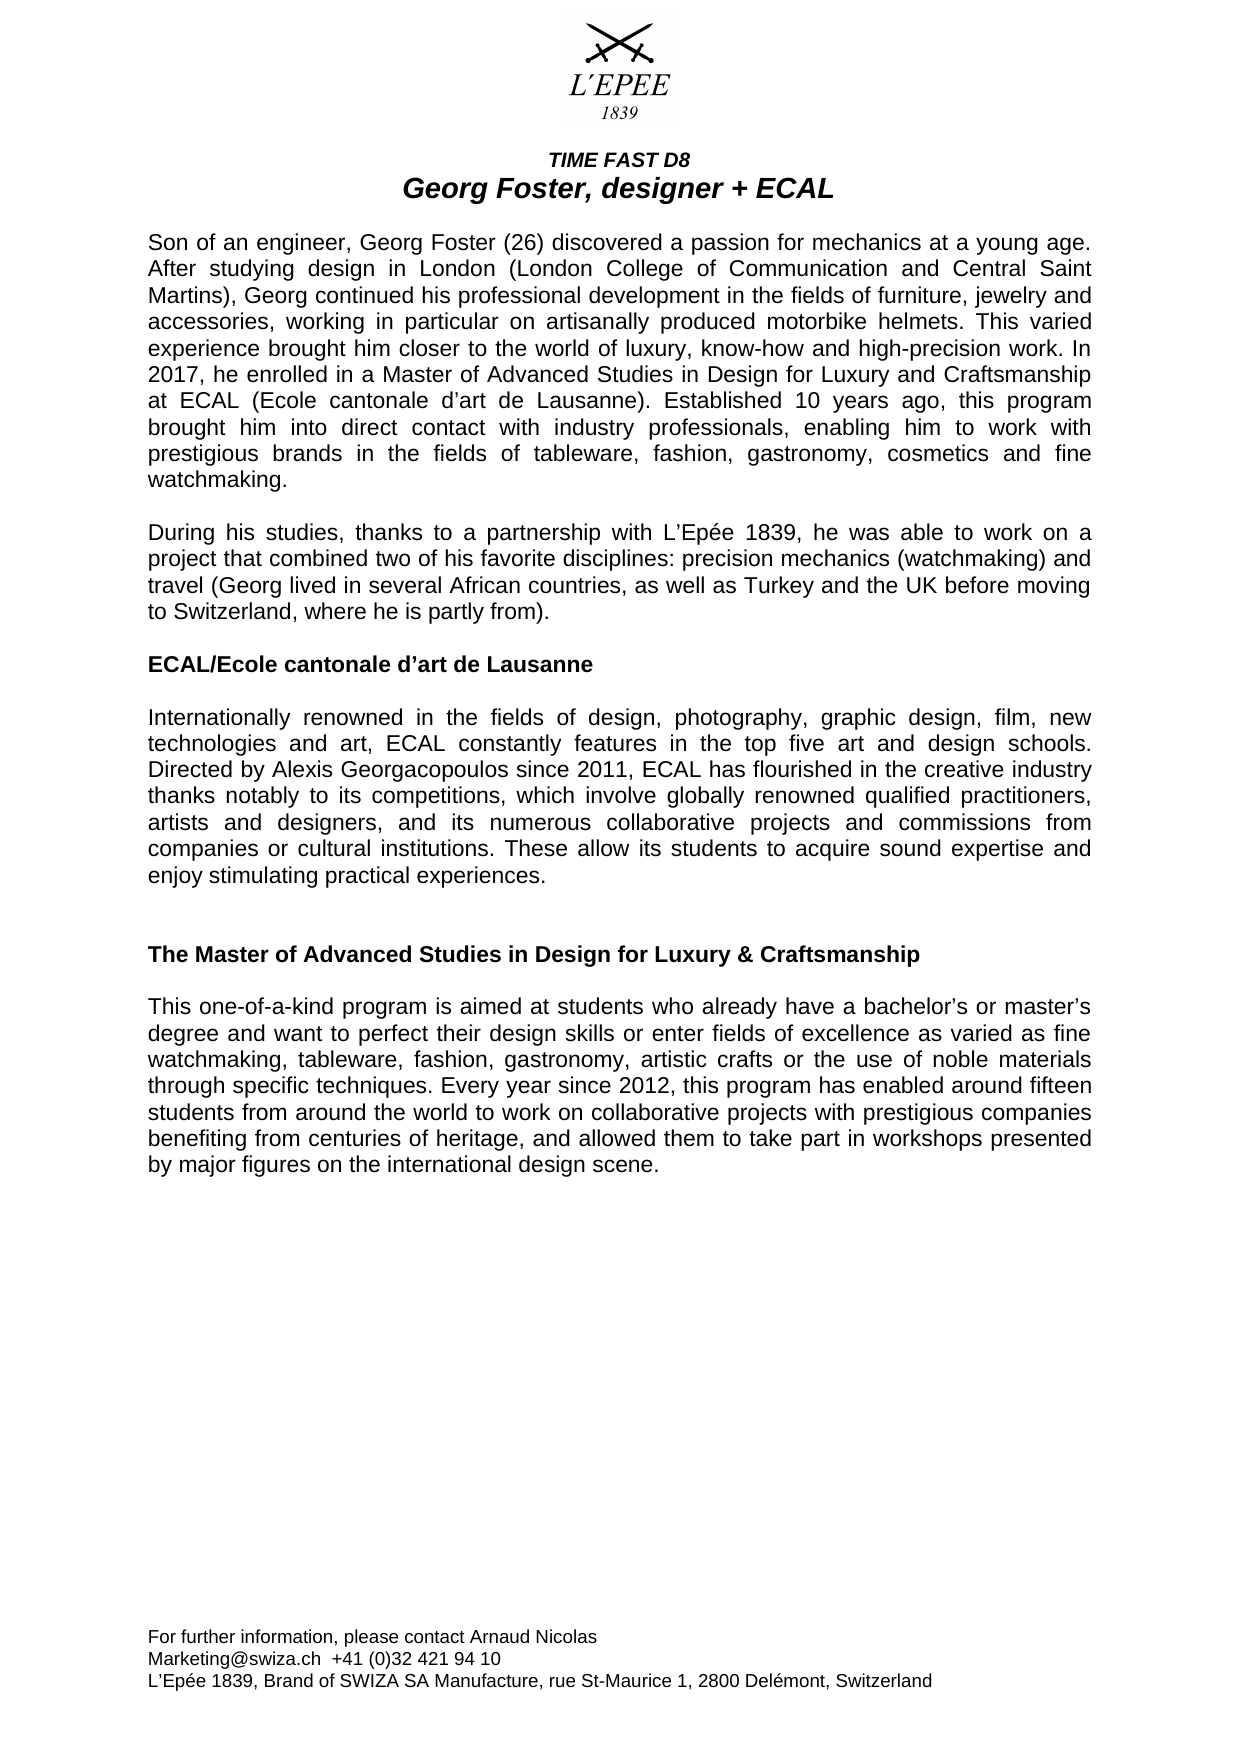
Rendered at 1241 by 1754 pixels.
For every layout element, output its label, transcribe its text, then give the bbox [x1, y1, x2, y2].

text This one-of-a-kind program is aimed at students who already have a bachelor’s or master’s degree and want to perfect their design skills or enter fields of excellence as varied as fine watchmaking, tableware, fashion, gastronomy, artistic crafts or the use of noble materials through specific techniques. Every year since 2012, this program has enabled around fifteen students from around the world to work on collaborative projects with prestigious companies benefiting from centuries of heritage, and allowed them to take part in workshops presented by major figures on the international design scene. [148, 993, 1093, 1178]
picture [561, 12, 679, 129]
text TIME FAST D8 [148, 148, 1093, 172]
text The Master of Advanced Studies in Design for Luxury & Craftsmanship [148, 941, 1093, 967]
text ECAL/Ecole cantonale d’art de Lausanne [148, 651, 1093, 677]
text Georg Foster, designer + ECAL [148, 172, 1093, 205]
text Son of an engineer, Georg Foster (26) discovered a passion for mechanics at a young age. After studying design in London (London College of Communication and Central Saint Martins), Georg continued his professional development in the fields of furniture, jewelry and accessories, working in particular on artisanally produced motorbike helmets. This varied experience brought him closer to the world of luxury, know-how and high-precision work. In 2017, he enrolled in a Master of Advanced Studies in Design for Luxury and Craftsmanship at ECAL (Ecole cantonale d’art de Lausanne). Established 10 years ago, this program brought him into direct contact with industry professionals, enabling him to work with prestigious brands in the fields of tableware, fashion, gastronomy, cosmetics and fine watchmaking. [148, 229, 1093, 493]
text During his studies, thanks to a partnership with L’Epée 1839, he was able to work on a project that combined two of his favorite disciplines: precision mechanics (watchmaking) and travel (Georg lived in several African countries, as well as Turkey and the UK before moving to Switzerland, where he is partly from). [148, 519, 1093, 624]
text Internationally renowned in the fields of design, photography, graphic design, film, new technologies and art, ECAL constantly features in the top five art and design schools. Directed by Alexis Georgacopoulos since 2011, ECAL has flourished in the creative industry thanks notably to its competitions, which involve globally renowned qualified practitioners, artists and designers, and its numerous collaborative projects and commissions from companies or cultural institutions. These allow its students to acquire sound expertise and enjoy stimulating practical experiences. [148, 703, 1093, 888]
